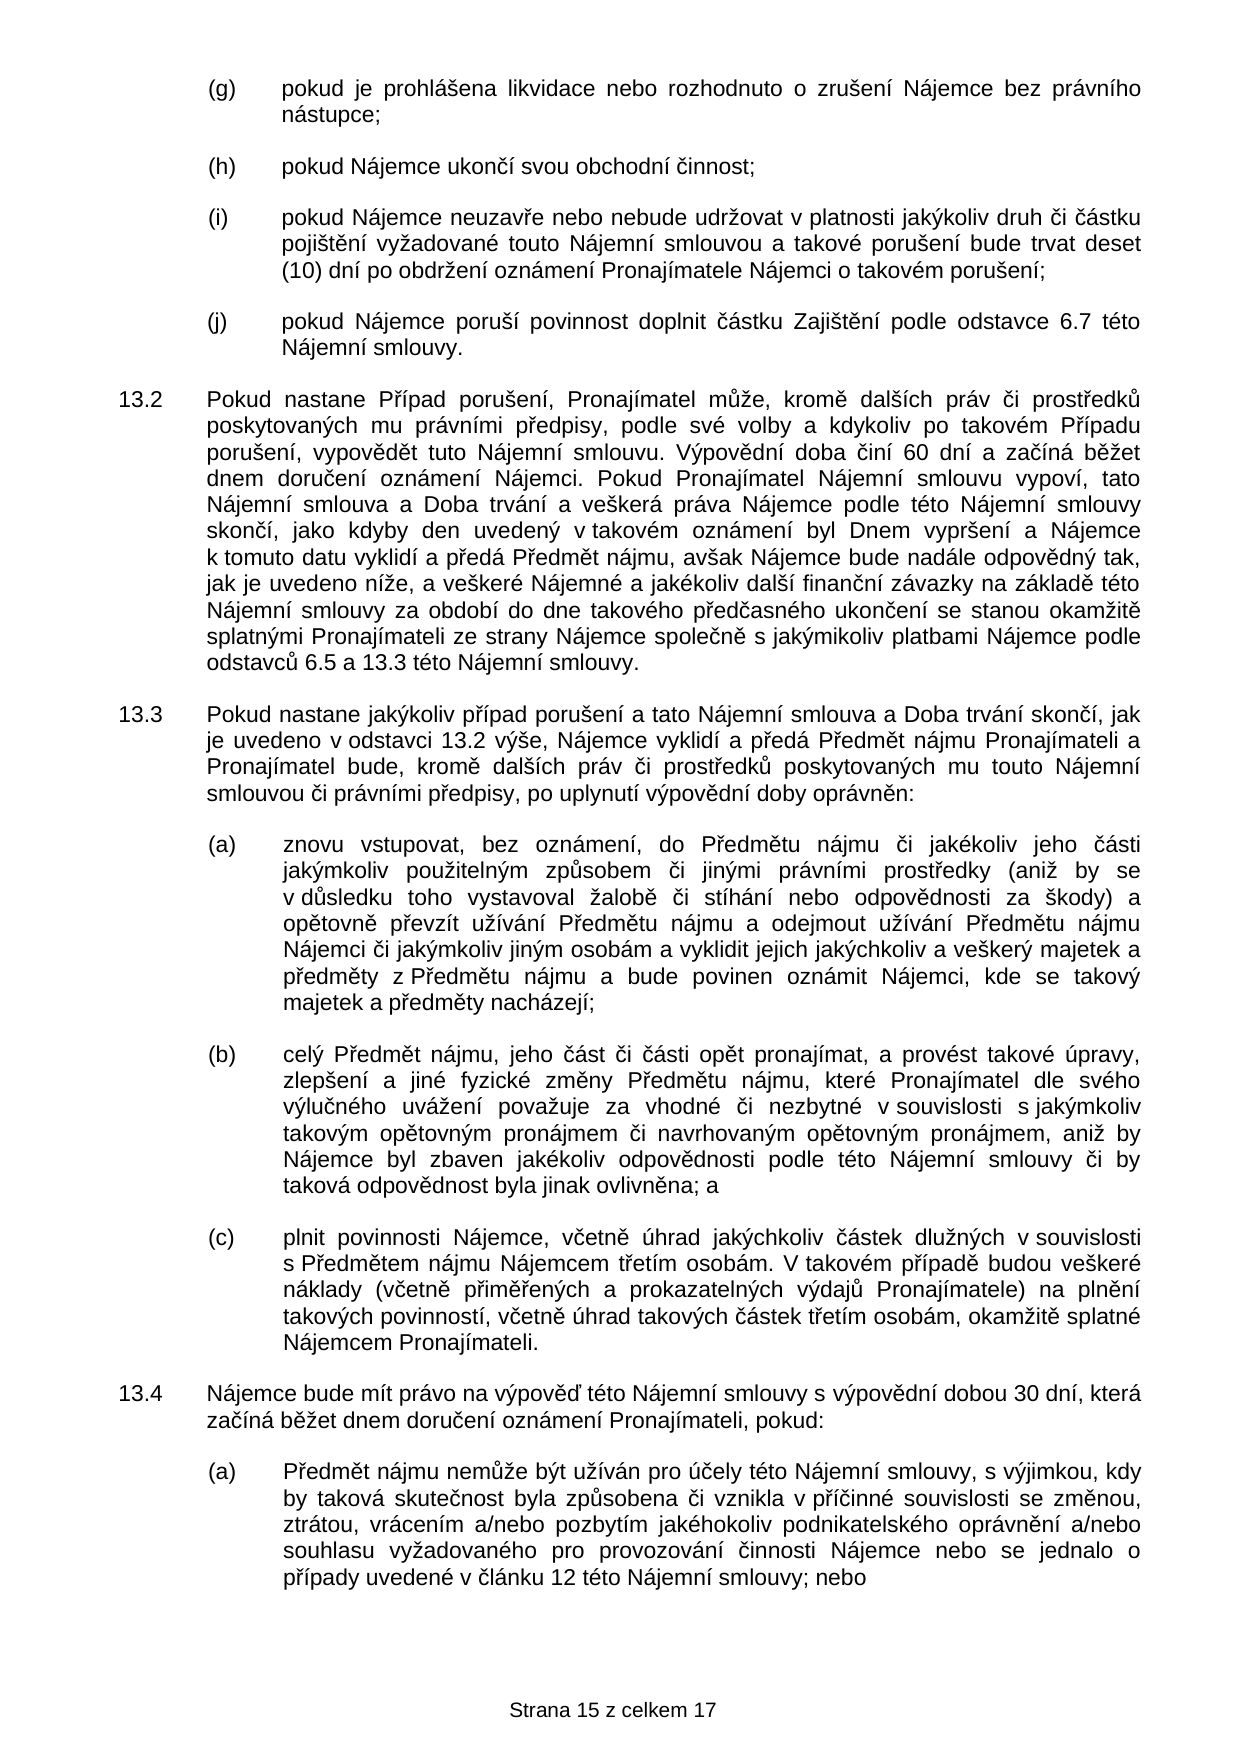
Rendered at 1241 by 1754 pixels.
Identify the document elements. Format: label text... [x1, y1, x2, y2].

list pokud Nájemce poruší povinnost doplnit částku Zajištění podle odstavce 6.7 této Nájemní smlouvy. [207, 308, 1141, 361]
list Pokud nastane Případ porušení, Pronajímatel může, kromě dalších práv či prostředků poskytovaných mu právními předpisy, podle své volby a kdykoliv po takovém Případu porušení, vypovědět tuto Nájemní smlouvu. Výpovědní doba činí 60 dní a začíná běžet dnem doručení oznámení Nájemci. Pokud Pronajímatel Nájemní smlouvu vypoví, tato Nájemní smlouva a Doba trvání a veškerá práva Nájemce podle této Nájemní smlouvy skončí, jako kdyby den uvedený v takovém oznámení byl Dnem vypršení a Nájemce k tomuto datu vyklidí a předá Předmět nájmu, avšak Nájemce bude nadále odpovědný tak, jak je uvedeno níže, a veškeré Nájemné a jakékoliv další finanční závazky na základě této Nájemní smlouvy za období do dne takového předčasného ukončení se stanou okamžitě splatnými Pronajímateli ze strany Nájemce společně s jakýmikoliv platbami Nájemce podle odstavců 6.5 a 13.3 této Nájemní smlouvy. [118, 386, 1141, 676]
list celý Předmět nájmu, jeho část či části opět pronajímat, a provést takové úpravy, zlepšení a jiné fyzické změny Předmětu nájmu, které Pronajímatel dle svého výlučného uvážení považuje za vhodné či nezbytné v souvislosti s jakýmkoliv takovým opětovným pronájmem či navrhovaným opětovným pronájmem, aniž by Nájemce byl zbaven jakékoliv odpovědnosti podle této Nájemní smlouvy či by taková odpovědnost byla jinak ovlivněna; a [208, 1041, 1141, 1199]
list znovu vstupovat, bez oznámení, do Předmětu nájmu či jakékoliv jeho části jakýmkoliv použitelným způsobem či jinými právními prostředky (aniž by se v důsledku toho vystavoval žalobě či stíhání nebo odpovědnosti za škody) a opětovně převzít užívání Předmětu nájmu a odejmout užívání Předmětu nájmu Nájemci či jakýmkoliv jiným osobám a vyklidit jejich jakýchkoliv a veškerý majetek a předměty z Předmětu nájmu a bude povinen oznámit Nájemci, kde se takový majetek a předměty nacházejí; [208, 831, 1141, 1016]
list plnit povinnosti Nájemce, včetně úhrad jakýchkoliv částek dlužných v souvislosti s Předmětem nájmu Nájemcem třetím osobám. V takovém případě budou veškeré náklady (včetně přiměřených a prokazatelných výdajů Pronajímatele) na plnění takových povinností, včetně úhrad takových částek třetím osobám, okamžitě splatné Nájemcem Pronajímateli. [208, 1224, 1141, 1355]
list Předmět nájmu nemůže být užíván pro účely této Nájemní smlouvy, s výjimkou, kdy by taková skutečnost byla způsobena či vznikla v příčinné souvislosti se změnou, ztrátou, vrácením a/nebo pozbytím jakéhokoliv podnikatelského oprávnění a/nebo souhlasu vyžadovaného pro provozování činnosti Nájemce nebo se jednalo o případy uvedené v článku 12 této Nájemní smlouvy; nebo [208, 1458, 1141, 1590]
list Pokud nastane jakýkoliv případ porušení a tato Nájemní smlouva a Doba trvání skončí, jak je uvedeno v odstavci 13.2 výše, Nájemce vyklidí a předá Předmět nájmu Pronajímateli a Pronajímatel bude, kromě dalších práv či prostředků poskytovaných mu touto Nájemní smlouvou či právními předpisy, po uplynutí výpovědní doby oprávněn: [118, 701, 1141, 806]
list pokud Nájemce ukončí svou obchodní činnost; [208, 153, 1141, 179]
list Nájemce bude mít právo na výpověď této Nájemní smlouvy s výpovědní dobou 30 dní, která začíná běžet dnem doručení oznámení Pronajímateli, pokud: [118, 1380, 1141, 1433]
list pokud Nájemce neuzavře nebo nebude udržovat v platnosti jakýkoliv druh či částku pojištění vyžadované touto Nájemní smlouvou a takové porušení bude trvat deset (10) dní po obdržení oznámení Pronajímatele Nájemci o takovém porušení; [208, 204, 1141, 283]
list pokud je prohlášena likvidace nebo rozhodnuto o zrušení Nájemce bez právního nástupce; [208, 75, 1141, 128]
